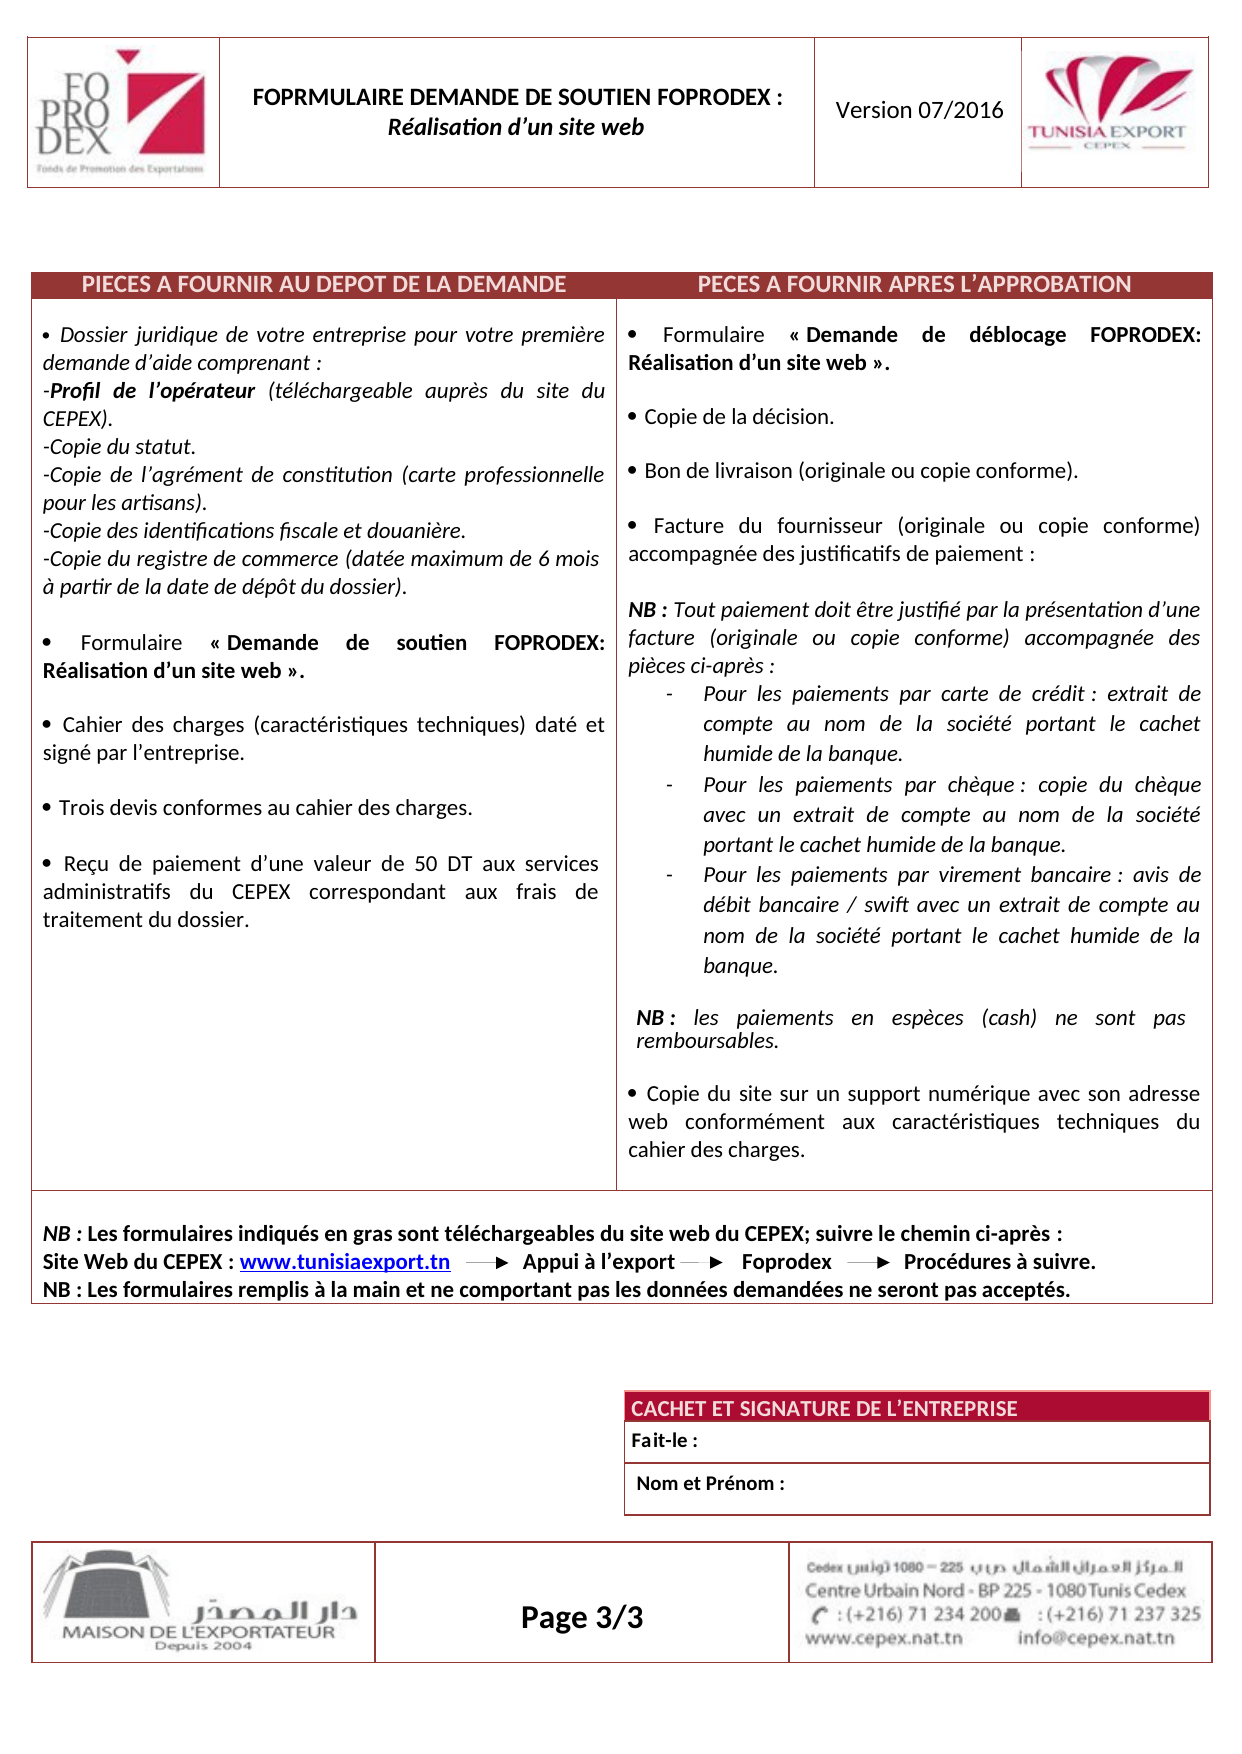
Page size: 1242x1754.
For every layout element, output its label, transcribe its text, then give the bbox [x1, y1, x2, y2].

table_cell  Formulaire « Demande de déblocage FOPRODEX: Réalisation d’un site web ».  Copie de la décision.  Bon de livraison (originale ou copie conforme).  Facture du fournisseur (originale ou copie conforme) accompagnée des justificatifs de paiement : NB : Tout paiement doit être justifié par la présentation d’une facture (originale ou copie conforme) accompagnée des pièces ci-après : Pour les paiements par carte de crédit : extrait de compte au nom de la société portant le cachet humide de la banque. Pour les paiements par chèque : copie du chèque avec un extrait de compte au nom de la société portant le cachet humide de la banque. Pour les paiements par virement bancaire : avis de débit bancaire / swift avec un extrait de compte au nom de la société portant le cachet humide de la banque. NB : les paiements en espèces (cash) ne sont pas remboursables.  Copie du site sur un support numérique avec son adresse web conformément aux caractéristiques techniques du cahier des charges. [617, 299, 1212, 1190]
table_header PIECES A FOURNIR AU DEPOT DE LA DEMANDE [32, 273, 616, 298]
text CACHET ET SIGNATURE DE L’ENTREPRISE [17, 1394, 1225, 1422]
table_header FOPRMULAIRE DEMANDE DE SOUTIEN FOPRODEX : Réalisation d’un site web [220, 38, 814, 187]
table_header Version 07/2016 [815, 38, 1021, 187]
table_cell NB : Les formulaires indiqués en gras sont téléchargeables du site web du CEPEX; suivre le chemin ci-après : Site Web du CEPEX : www.tunisiaexport.tn Appui à l’export Foprodex Procédures à suivre. NB : Les formulaires remplis à la main et ne comportant pas les données demandées ne seront pas acceptés. [32, 1191, 1212, 1303]
picture [30, 45, 214, 179]
text Page 3/3 [17, 1597, 1225, 1637]
text Fait-le : [17, 1428, 798, 1453]
table_header [1022, 38, 1208, 187]
table_header PECES A FOURNIR APRES L’APPROBATION [617, 273, 1212, 298]
text Nom et Prénom : [17, 1474, 1225, 1495]
picture [1021, 51, 1203, 172]
picture [793, 1548, 1205, 1597]
picture [37, 1637, 361, 1657]
picture [37, 1548, 361, 1597]
table_cell  Dossier juridique de votre entreprise pour votre première demande d’aide comprenant : -Profil de l’opérateur (téléchargeable auprès du site du CEPEX). -Copie du statut. -Copie de l’agrément de constitution (carte professionnelle pour les artisans). -Copie des identifications fiscale et douanière. -Copie du registre de commerce (datée maximum de 6 mois à partir de la date de dépôt du dossier).  Formulaire « Demande de soutien FOPRODEX: Réalisation d’un site web ».  Cahier des charges (caractéristiques techniques) daté et signé par l’entreprise.  Trois devis conformes au cahier des charges.  Reçu de paiement d’une valeur de 50 DT aux services administratifs du CEPEX correspondant aux frais de traitement du dossier. [32, 299, 616, 1190]
table_header [28, 38, 219, 187]
picture [793, 1637, 1205, 1657]
